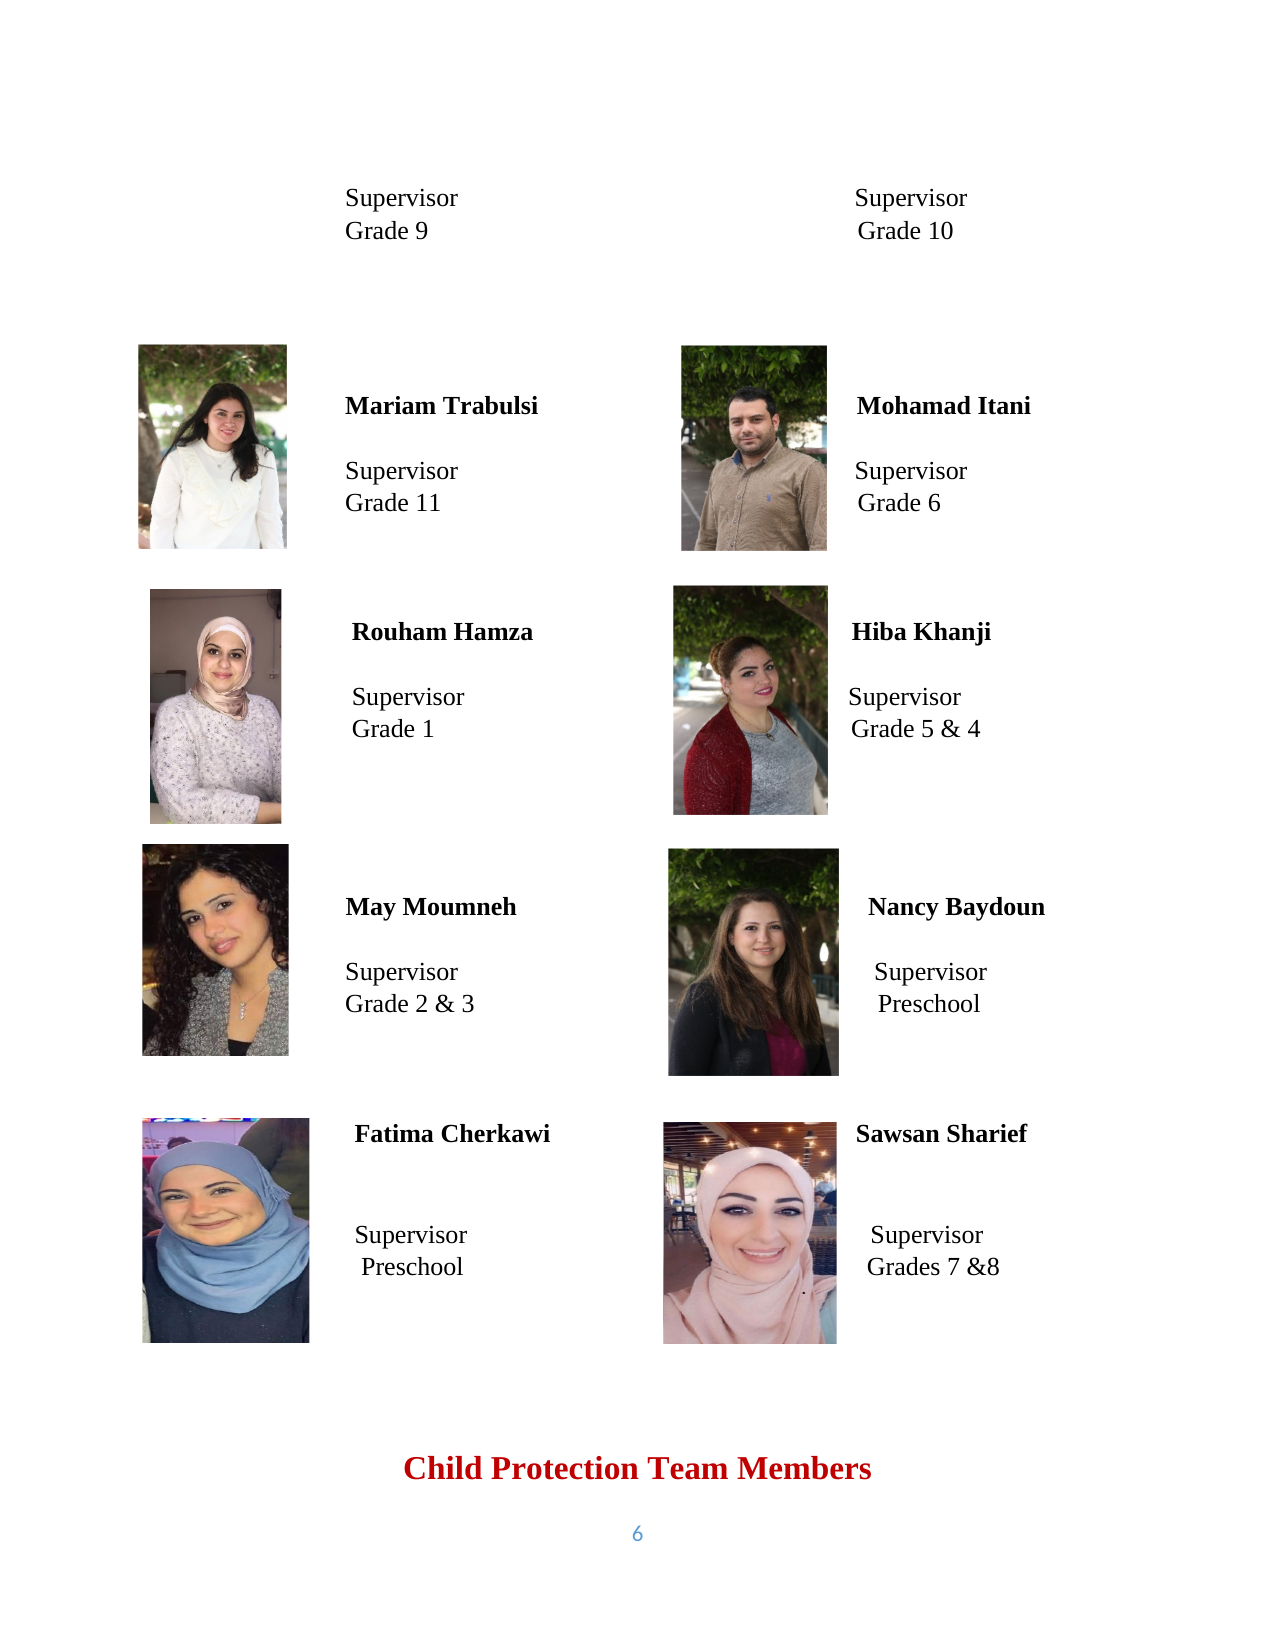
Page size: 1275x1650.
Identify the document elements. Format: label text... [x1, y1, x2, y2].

picture [682, 346, 827, 390]
picture [674, 743, 828, 814]
text Supervisor Supervisor [150, 681, 1125, 711]
text Supervisor Supervisor [150, 956, 1125, 986]
text Rouham Hamza Hiba Khanji [150, 616, 1125, 646]
text Fatima Cherkawi Sawsan Sharief [309, 1118, 1125, 1148]
picture [669, 1018, 838, 1076]
picture [682, 517, 827, 550]
text May Moumneh Nancy Baydoun [150, 891, 1125, 921]
text Supervisor Supervisor [150, 182, 1125, 212]
text Grade 11 Grade 6 [150, 487, 1125, 517]
text Child Protection Team Members [150, 1448, 1125, 1486]
picture [674, 586, 828, 616]
picture [674, 646, 828, 681]
text Supervisor Supervisor [309, 1219, 663, 1249]
text Preschool Grades 7 &8 [309, 1251, 663, 1281]
picture [682, 420, 827, 455]
picture [150, 743, 282, 824]
text Supervisor Supervisor [837, 1219, 1125, 1249]
picture [150, 589, 282, 616]
picture [140, 1118, 309, 1340]
text Grade 9 Grade 10 [150, 215, 1125, 245]
picture [663, 1122, 837, 1344]
picture [669, 921, 838, 956]
text Grade 2 & 3 Preschool [150, 988, 1125, 1018]
text Preschool Grades 7 &8 [837, 1251, 1125, 1281]
text Supervisor Supervisor [150, 455, 1125, 485]
text Grade 1 Grade 5 & 4 [150, 713, 1125, 743]
text Mariam Trabulsi Mohamad Itani [150, 390, 1125, 420]
picture [150, 646, 282, 681]
picture [139, 345, 286, 549]
picture [669, 849, 838, 891]
picture [142, 844, 289, 1056]
